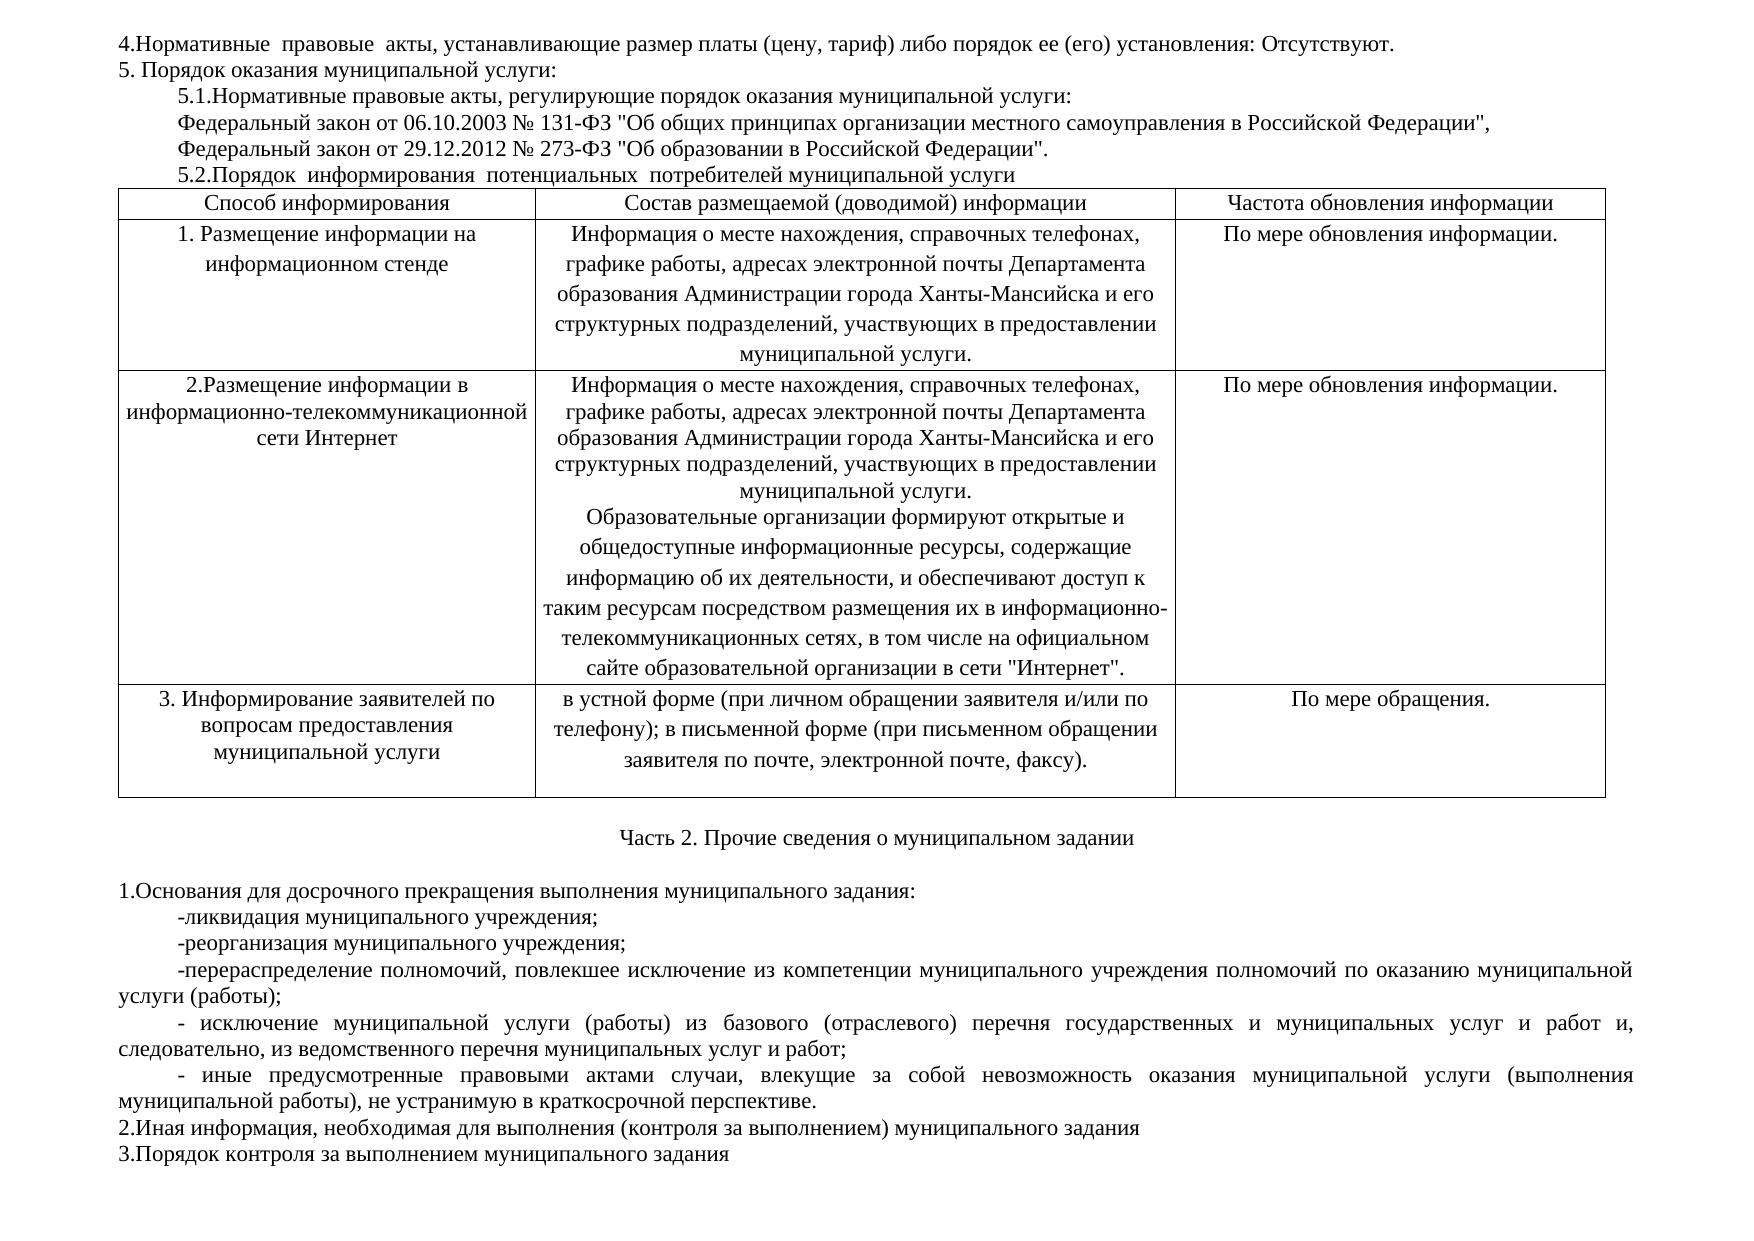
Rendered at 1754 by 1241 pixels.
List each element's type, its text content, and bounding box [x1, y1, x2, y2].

table_header Частота обновления информации [1176, 189, 1605, 219]
text Часть 2. Прочие сведения о муниципальном задании [118, 824, 1636, 850]
table_cell По мере обновления информации. [1176, 371, 1605, 684]
table_cell По мере обновления информации. [1176, 220, 1605, 370]
list -реорганизация муниципального учреждения; [118, 929, 1636, 956]
table_cell Информация о месте нахождения, справочных телефонах, графике работы, адресах электронной почты Департамента образования Администрации города Ханты-Мансийска и его структурных подразделений, участвующих в предоставлении муниципальной услуги. [536, 220, 1175, 370]
list -перераспределение полномочий, повлекшее исключение из компетенции муниципального учреждения полномочий по оказанию муниципальной услуги (работы); [118, 956, 1636, 1008]
text 4.Нормативные правовые акты, устанавливающие размер платы (цену, тариф) либо порядок ее (его) установления: Отсутствуют. [118, 29, 1636, 56]
list - иные предусмотренные правовыми актами случаи, влекущие за собой невозможность оказания муниципальной услуги (выполнения муниципальной работы), не устранимую в краткосрочной перспективе. [118, 1061, 1636, 1114]
table_cell По мере обращения. [1176, 685, 1605, 797]
table_header Состав размещаемой (доводимой) информации [536, 189, 1175, 219]
text 5.1.Нормативные правовые акты, регулирующие порядок оказания муниципальной услуги: [118, 82, 1636, 109]
text 1.Основания для досрочного прекращения выполнения муниципального задания: [118, 877, 1636, 903]
text Федеральный закон от 06.10.2003 № 131-ФЗ "Об общих принципах организации местного самоуправления в Российской Федерации", [118, 109, 1636, 135]
table_cell 2.Размещение информации в информационно-телекоммуникационной сети Интернет [119, 371, 535, 684]
table_header Способ информирования [119, 189, 535, 219]
table_cell в устной форме (при личном обращении заявителя и/или по телефону); в письменной форме (при письменном обращении заявителя по почте, электронной почте, факсу). [536, 685, 1175, 797]
list - исключение муниципальной услуги (работы) из базового (отраслевого) перечня государственных и муниципальных услуг и работ и, следовательно, из ведомственного перечня муниципальных услуг и работ; [118, 1008, 1636, 1061]
table_cell 1. Размещение информации на информационном стенде [119, 220, 535, 370]
text 5.2.Порядок информирования потенциальных потребителей муниципальной услуги [118, 161, 1636, 188]
text Федеральный закон от 29.12.2012 № 273-ФЗ "Об образовании в Российской Федерации". [118, 135, 1636, 161]
text 5. Порядок оказания муниципальной услуги: [118, 56, 1636, 82]
table_cell 3. Информирование заявителей по вопросам предоставления муниципальной услуги [119, 685, 535, 797]
list -ликвидация муниципального учреждения; [118, 903, 1636, 929]
text 2.Иная информация, необходимая для выполнения (контроля за выполнением) муниципального задания [118, 1114, 1636, 1140]
table_cell Информация о месте нахождения, справочных телефонах, графике работы, адресах электронной почты Департамента образования Администрации города Ханты-Мансийска и его структурных подразделений, участвующих в предоставлении муниципальной услуги. Образовательные организации формируют открытые и общедоступные информационные ресурсы, содержащие информацию об их деятельности, и обеспечивают доступ к таким ресурсам посредством размещения их в информационно-телекоммуникационных сетях, в том числе на официальном сайте образовательной организации в сети "Интернет". [536, 371, 1175, 684]
text 3.Порядок контроля за выполнением муниципального задания [118, 1140, 1636, 1167]
